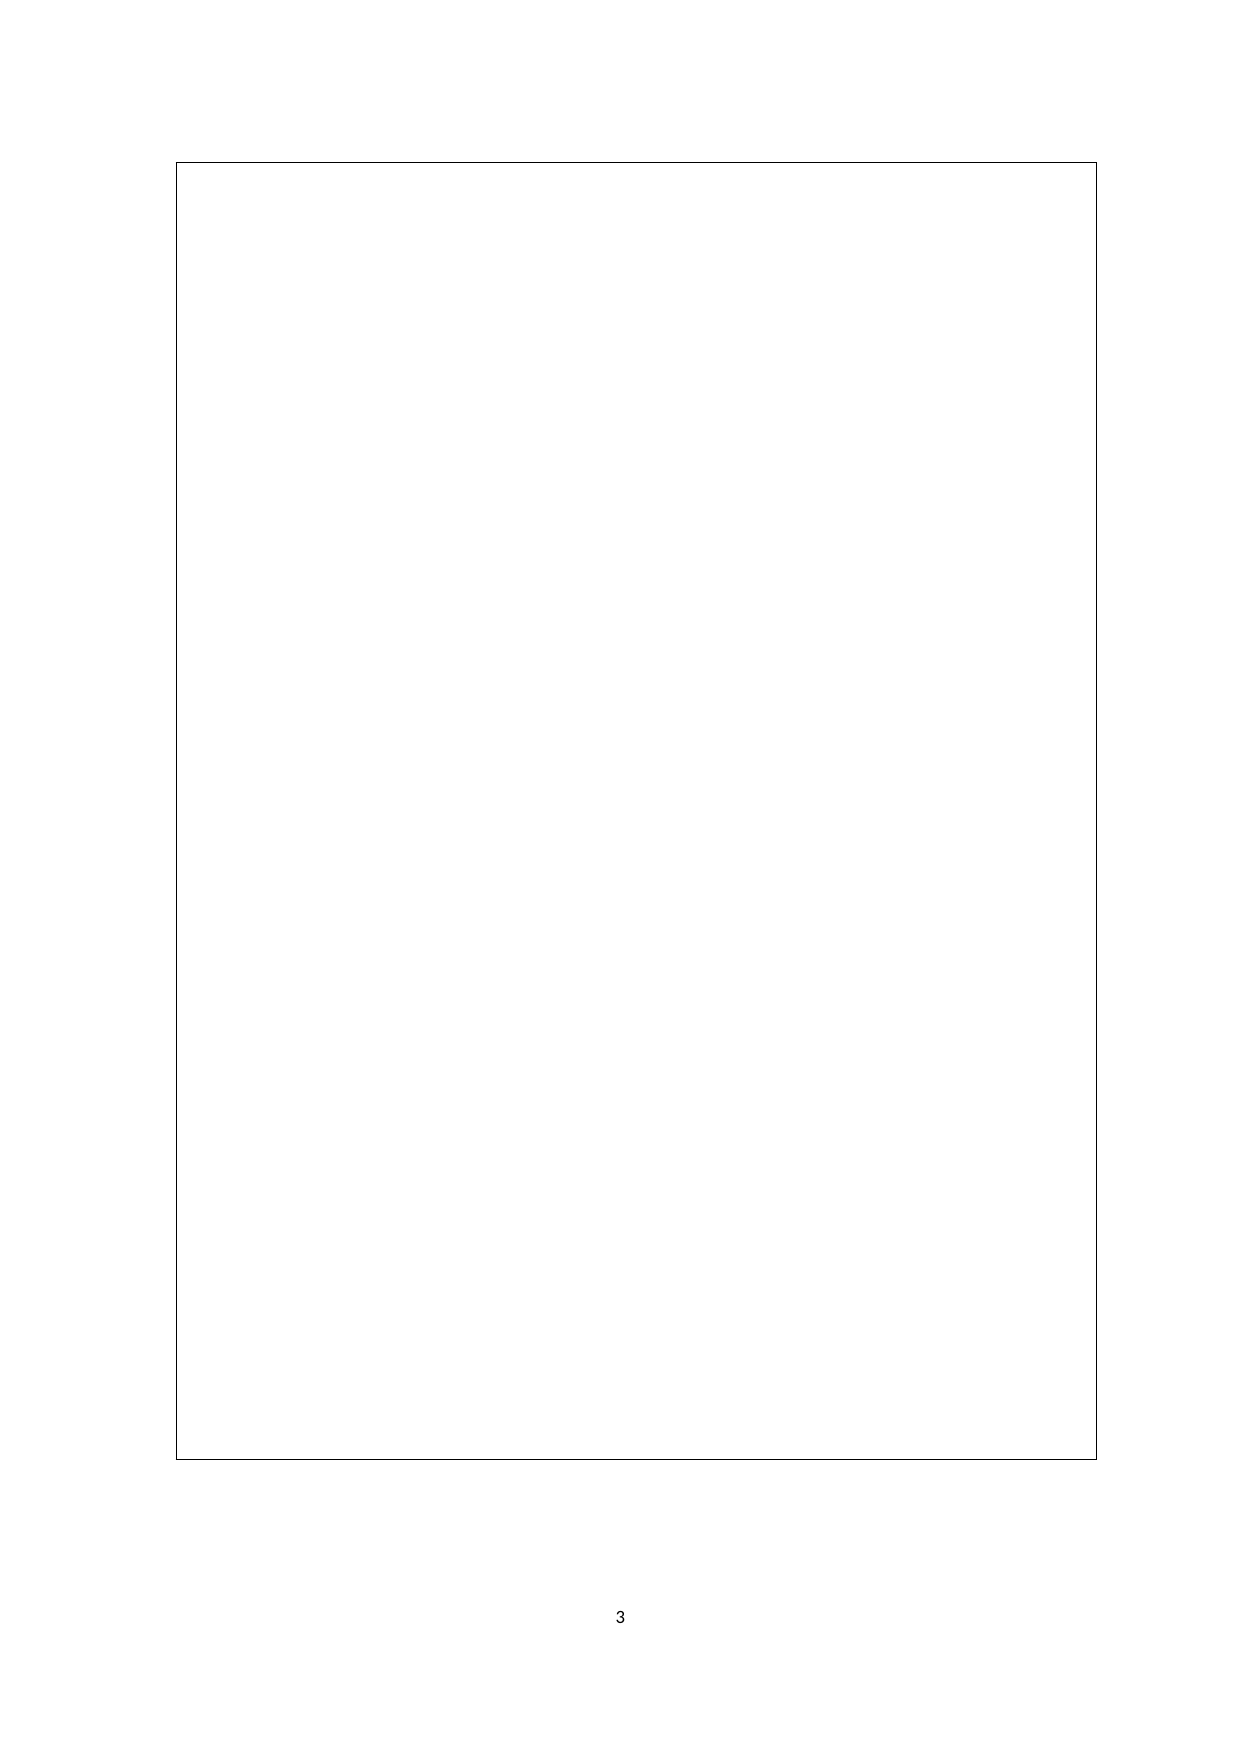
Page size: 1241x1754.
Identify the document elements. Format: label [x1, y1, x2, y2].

table_cell [177, 163, 1096, 1459]
